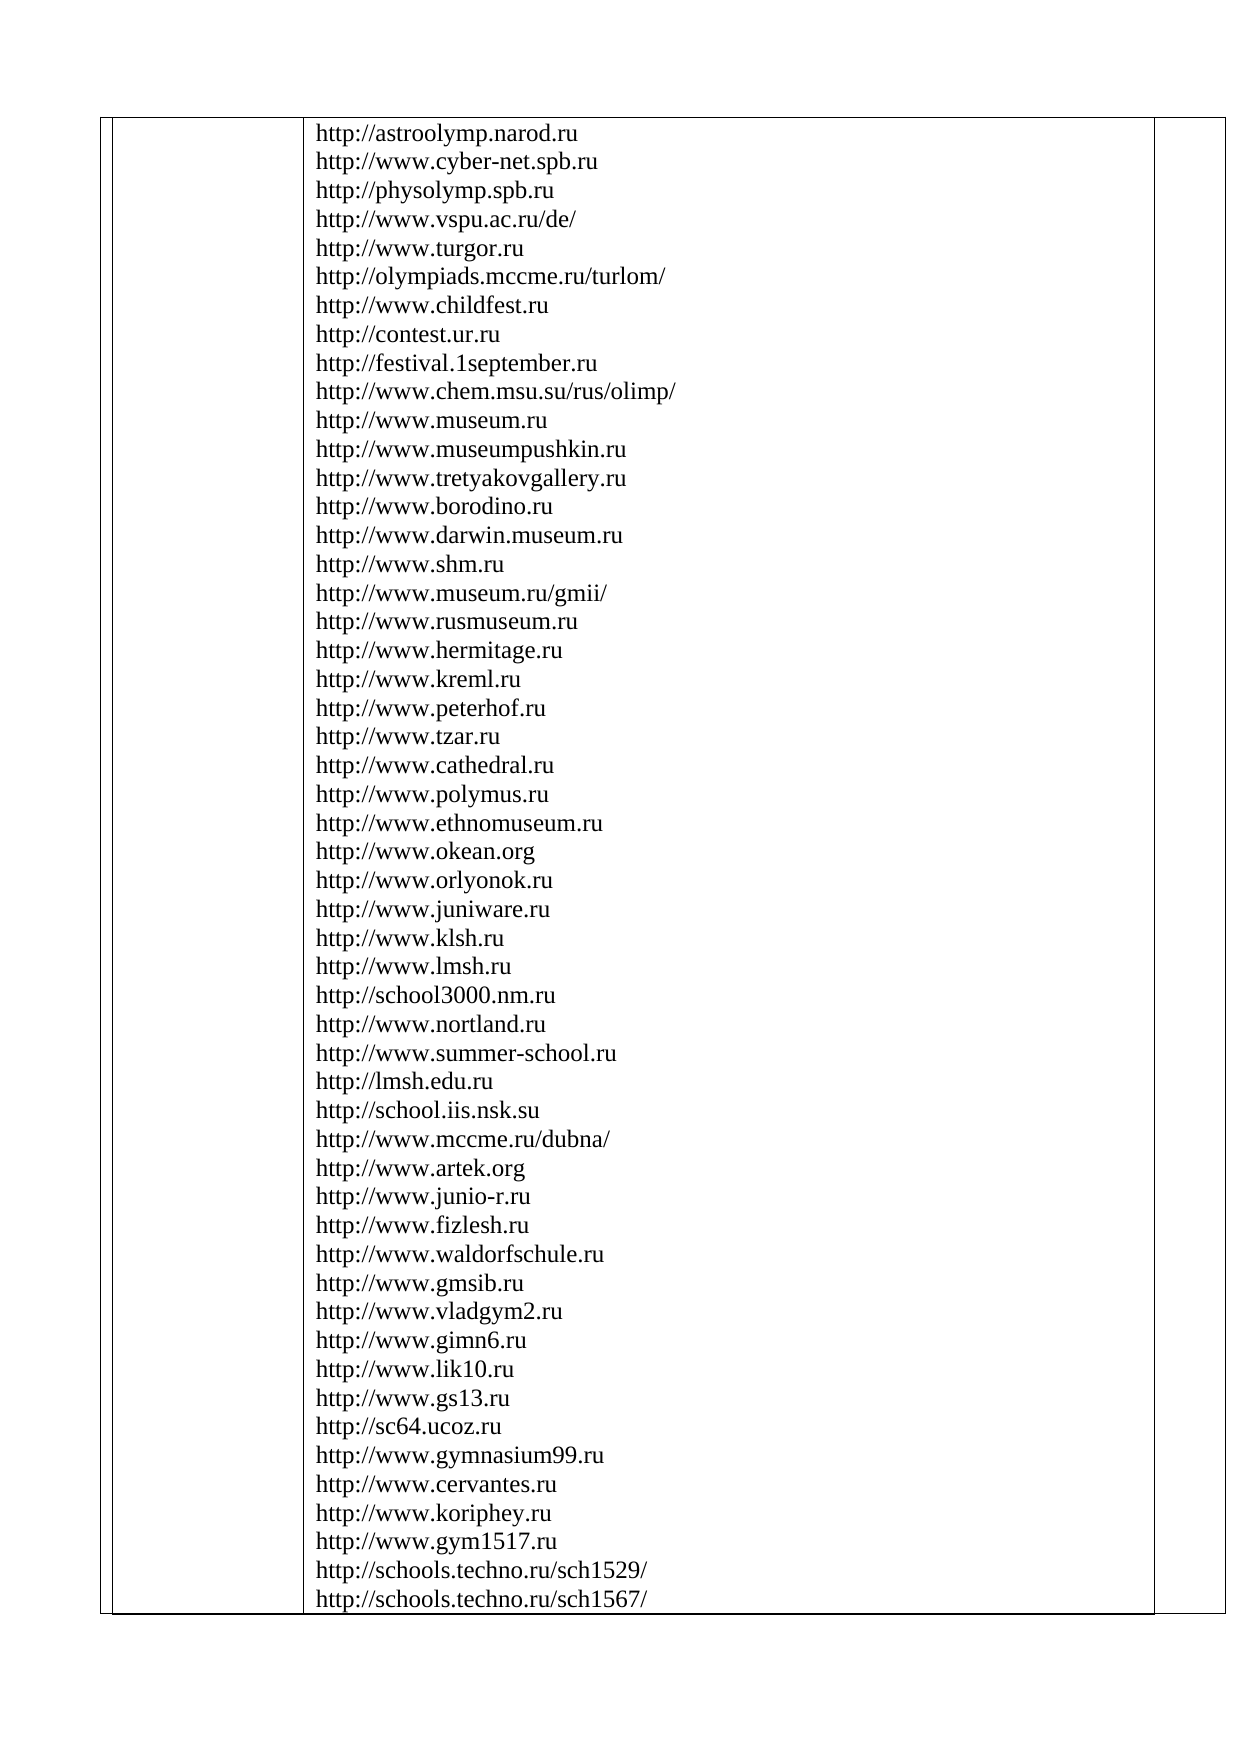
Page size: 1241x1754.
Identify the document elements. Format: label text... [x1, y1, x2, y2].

table_header [113, 118, 303, 1613]
table_header [1155, 118, 1225, 1613]
table_header http://astroolymp.narod.ru http://www.cyber-net.spb.ru http://physolymp.spb.ru http://www.vspu.ac.ru/de/ http://www.turgor.ru http://olympiads.mccme.ru/turlom/ http://www.childfest.ru http://contest.ur.ru http://festival.1september.ru http://www.chem.msu.su/rus/olimp/ http://www.museum.ru http://www.museumpushkin.ru http://www.tretyakovgallery.ru http://www.borodino.ru http://www.darwin.museum.ru http://www.shm.ru http://www.museum.ru/gmii/ http://www.rusmuseum.ru http://www.hermitage.ru http://www.kreml.ru http://www.peterhof.ru http://www.tzar.ru http://www.cathedral.ru http://www.polymus.ru http://www.ethnomuseum.ru http://www.okean.org http://www.orlyonok.ru http://www.juniware.ru http://www.klsh.ru http://www.lmsh.ru http://school3000.nm.ru http://www.nortland.ru http://www.summer-school.ru http://lmsh.edu.ru http://school.iis.nsk.su http://www.mccme.ru/dubna/ http://www.artek.org http://www.junio-r.ru http://www.fizlesh.ru http://www.waldorfschule.ru http://www.gmsib.ru http://www.vladgym2.ru http://www.gimn6.ru http://www.lik10.ru http://www.gs13.ru http://sc64.ucoz.ru http://www.gymnasium99.ru http://www.cervantes.ru http://www.koriphey.ru http://www.gym1517.ru http://schools.techno.ru/sch1529/ http://schools.techno.ru/sch1567/ [304, 118, 1154, 1613]
table_header [101, 118, 112, 1613]
